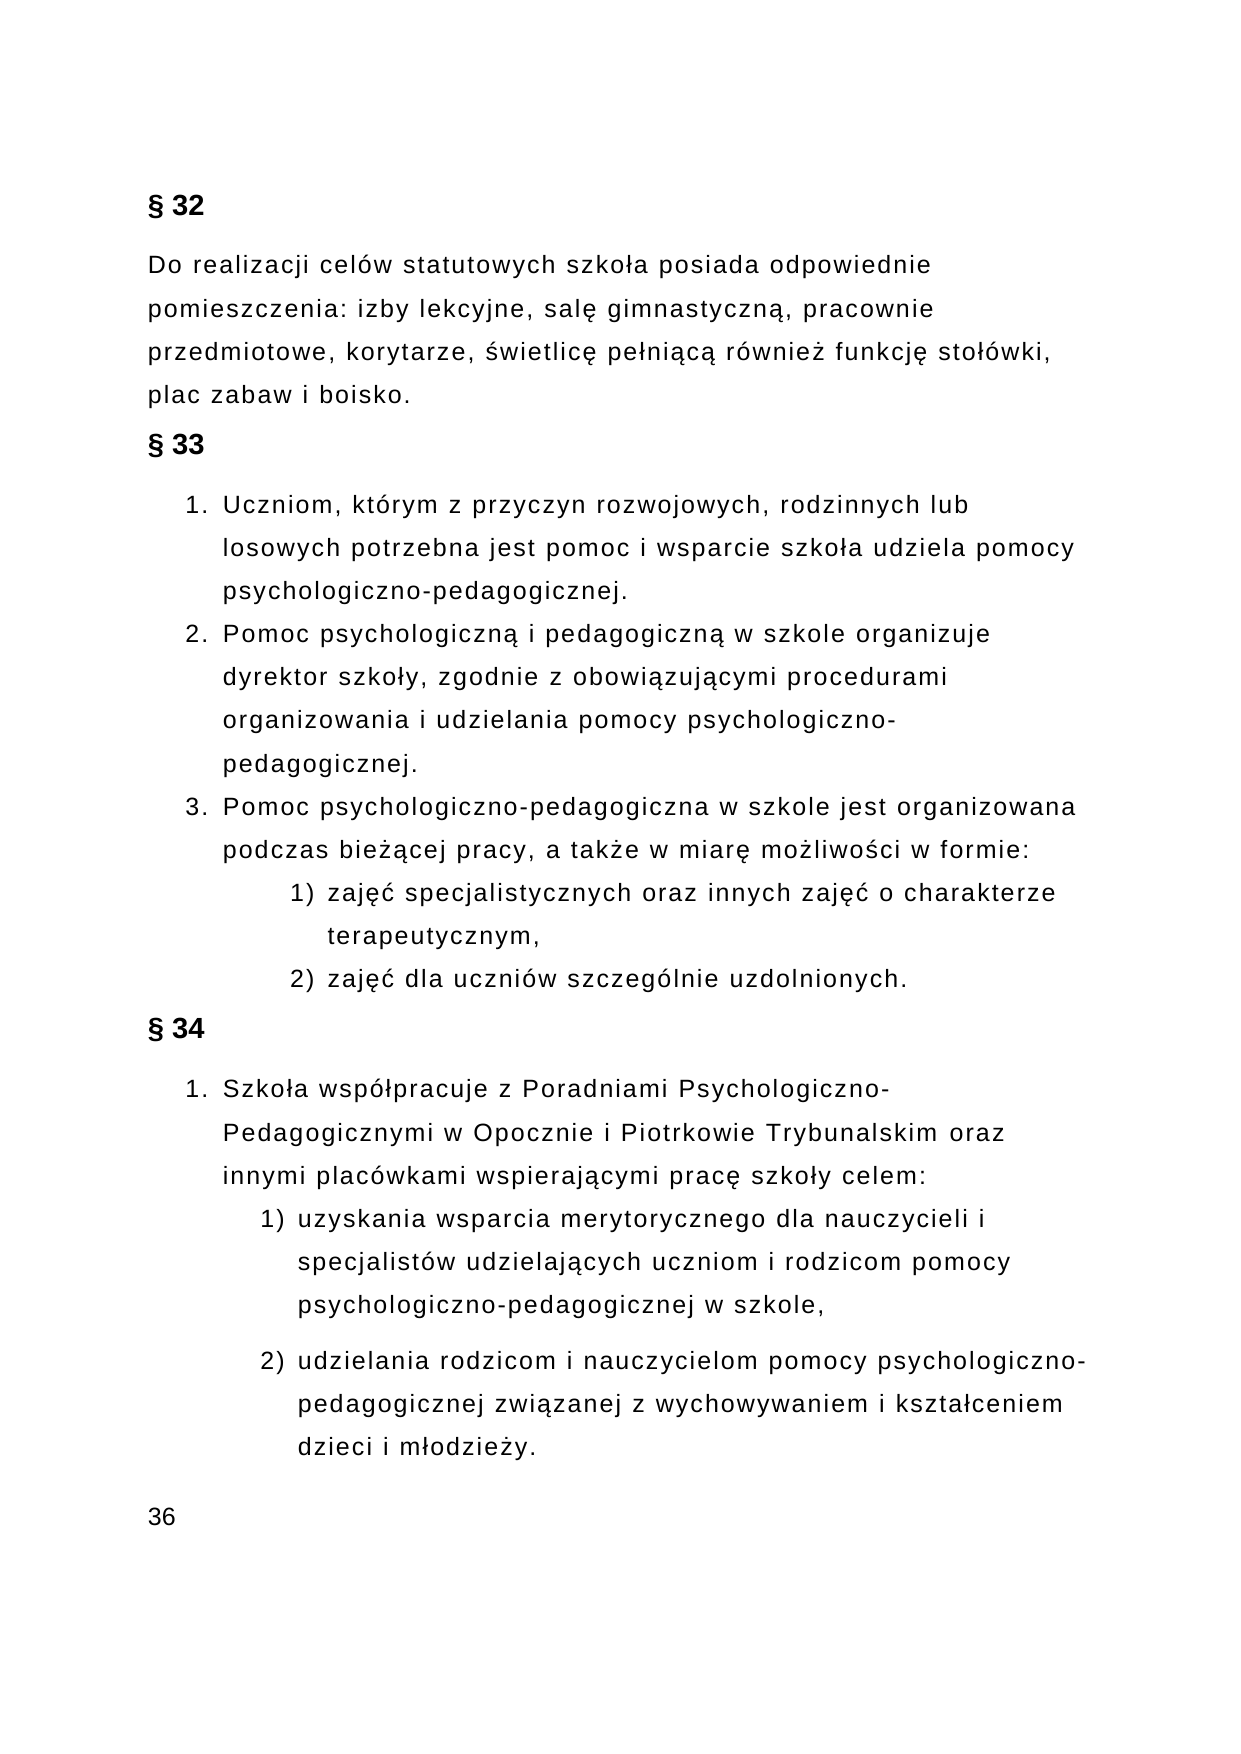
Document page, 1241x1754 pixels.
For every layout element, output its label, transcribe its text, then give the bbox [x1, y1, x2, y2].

list Pomoc psychologiczno-pedagogiczna w szkole jest organizowana podczas bieżącej pracy, a także w miarę możliwości w formie: [185, 792, 1093, 864]
subtitle § 33 [148, 427, 1093, 461]
list udzielania rodzicom i nauczycielom pomocy psychologiczno-pedagogicznej związanej z wychowywaniem i kształceniem dzieci i młodzieży. [260, 1346, 1093, 1461]
text Do realizacji celów statutowych szkoła posiada odpowiednie pomieszczenia: izby lekcyjne, salę gimnastyczną, pracownie przedmiotowe, korytarze, świetlicę pełniącą również funkcję stołówki, plac zabaw i boisko. [148, 250, 1093, 408]
list Uczniom, którym z przyczyn rozwojowych, rodzinnych lub losowych potrzebna jest pomoc i wsparcie szkoła udziela pomocy psychologiczno-pedagogicznej. [185, 490, 1093, 605]
subtitle § 34 [148, 1012, 1093, 1045]
list Szkoła współpracuje z Poradniami Psychologiczno-Pedagogicznymi w Opocznie i Piotrkowie Trybunalskim oraz innymi placówkami wspierającymi pracę szkoły celem: [185, 1074, 1093, 1189]
list zajęć dla uczniów szczególnie uzdolnionych. [290, 964, 1093, 993]
list uzyskania wsparcia merytorycznego dla nauczycieli i specjalistów udzielających uczniom i rodzicom pomocy psychologiczno-pedagogicznej w szkole, [260, 1204, 1093, 1319]
subtitle § 32 [148, 188, 1093, 221]
list zajęć specjalistycznych oraz innych zajęć o charakterze terapeutycznym, [290, 878, 1093, 950]
list Pomoc psychologiczną i pedagogiczną w szkole organizuje dyrektor szkoły, zgodnie z obowiązującymi procedurami organizowania i udzielania pomocy psychologiczno-pedagogicznej. [185, 619, 1093, 777]
